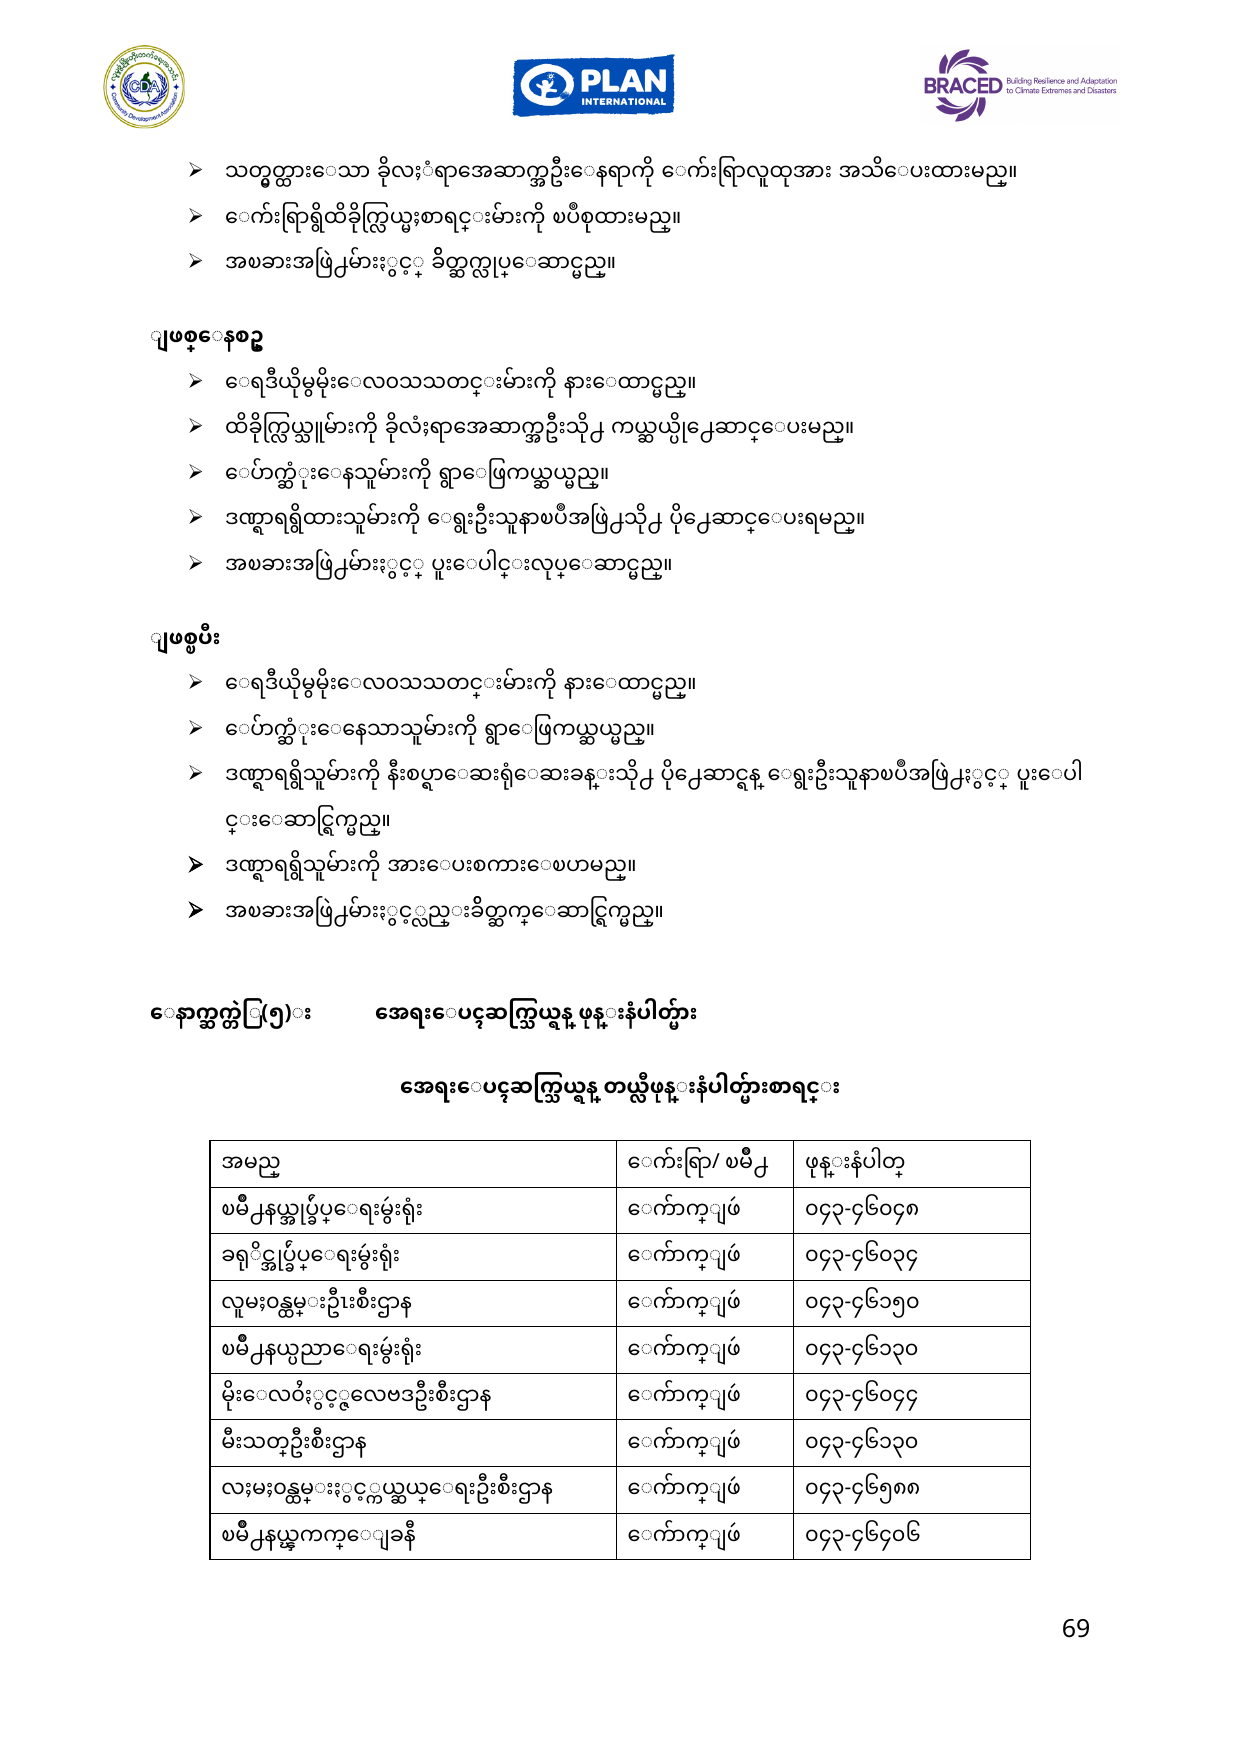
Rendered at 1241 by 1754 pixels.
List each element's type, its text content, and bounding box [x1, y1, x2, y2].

list ဒဏ္ရာရရွိသူမ်ားကို အားေပးစကားေၿပာမည္။ [187, 844, 1090, 890]
table_cell ၀၄၃-၄၆၀၄၄ [794, 1374, 1030, 1419]
table_cell ေက်ာက္ျဖဴ [617, 1514, 793, 1559]
table_cell ၿမိဳ႕နယ္အုပ္ခ်ဴပ္ေရးမွဴးရုံး [211, 1188, 616, 1233]
table_cell ၀၄၃-၄၆၀၄၈ [794, 1188, 1030, 1233]
table_header အမည္ [211, 1141, 616, 1187]
table_header ဖုန္းနံပါတ္ [794, 1141, 1030, 1187]
table_cell မီးသတ္ဦးစီးဌာန [211, 1420, 616, 1466]
table_header ေက်းရြာ/ ၿမိဳ႕ [617, 1141, 793, 1187]
table_cell ၀၄၃-၄၆၁၅၀ [794, 1281, 1030, 1326]
table_cell ေက်ာက္ျဖဴ [617, 1374, 793, 1419]
list ေက်းရြာရွိထိခိုက္လြယ္မႈစာရင္းမ်ားကို ၿပဳစုထားမည္။ [187, 196, 1090, 241]
table_cell လူမႈ၀န္ထမ္းဦၤးစီးဌာန [211, 1281, 616, 1326]
text အေရးေပၚဆက္သြယ္ရန္ တယ္လီဖုန္းနံပါတ္မ်ားစာရင္း [150, 1066, 1090, 1112]
table_cell ေက်ာက္ျဖဴ [617, 1281, 793, 1326]
table_cell ခရုိင္အုပ္ခ်ဴပ္ေရးမွဴးရုံး [211, 1234, 616, 1280]
list ဒဏ္ရာရရွိသူမ်ားကို နီးစပ္ရာေဆးရုံေဆးခန္းသို႕ ပို႕ေဆာင္ရန္ ေရွးဦးသူနာၿပဳအဖြဲ႕ႏွင့္ ပူးေပါင္းေဆာင္ရြက္မည္။ [187, 753, 1090, 844]
list ေရဒီယိုမွမိုးေလ၀သသတင္းမ်ားကို နားေထာင္မည္။ [187, 361, 1090, 406]
text ျဖစ္ေနစဥ္ [150, 315, 1090, 361]
table_cell ၀၄၃-၄၆၄၀၆ [794, 1514, 1030, 1559]
picture [920, 45, 1122, 125]
table_cell ၀၄၃-၄၆၁၃၀ [794, 1420, 1030, 1466]
table_cell ေက်ာက္ျဖဴ [617, 1467, 793, 1512]
list သတ္မွတ္ထားေသာ ခိုလႈံရာအေဆာက္အဦးေနရာကို ေက်းရြာလူထုအား အသိေပးထားမည္။ [187, 150, 1090, 196]
table_cell လႈမႈ၀န္ထမ္းႏွင့္ကယ္ဆယ္ေရးဦးစီးဌာန [211, 1467, 616, 1512]
table_cell ေက်ာက္ျဖဴ [617, 1188, 793, 1233]
text ေနာက္ဆက္တဲြ(၅)း အေရးေပၚဆက္သြယ္ရန္ ဖုန္းနံပါတ္မ်ား [150, 992, 1090, 1038]
list အၿခားအဖြဲ႕မ်ားႏွင့္ ခ်ိတ္ဆက္လုပ္ေဆာင္မည္။ [187, 241, 1090, 287]
list ေရဒီယိုမွမိုးေလ၀သသတင္းမ်ားကို နားေထာင္မည္။ [187, 662, 1090, 708]
table_cell ၿမိဳ႕နယ္ပညာေရးမွဴးရုံး [211, 1327, 616, 1373]
list အၿခားအဖြဲ႕မ်ားႏွင့္လည္းခ်ိတ္ဆက္ေဆာင္ရြက္မည္။ [187, 890, 1090, 935]
table_cell မိုးေလ၀ႆႏွင့္ဇလေဗဒဦးစီးဌာန [211, 1374, 616, 1419]
table_cell ေက်ာက္ျဖဴ [617, 1234, 793, 1280]
picture [509, 52, 678, 120]
table_cell ၿမိဳ႕နယ္ၾကက္ေျခနီ [211, 1514, 616, 1559]
table_cell ၀၄၃-၄၆၅၈၈ [794, 1467, 1030, 1512]
table_cell ၀၄၃-၄၆၁၃၀ [794, 1327, 1030, 1373]
list ေပ်ာက္ဆံုးေနေသာသူမ်ားကို ရွာေဖြကယ္ဆယ္မည္။ [187, 708, 1090, 753]
table_cell ေက်ာက္ျဖဴ [617, 1420, 793, 1466]
table_cell ၀၄၃-၄၆၀၃၄ [794, 1234, 1030, 1280]
picture [103, 45, 185, 129]
list ေပ်ာက္ဆံုးေနသူမ်ားကို ရွာေဖြကယ္ဆယ္မည္။ [187, 452, 1090, 497]
list ဒဏ္ရာရရွိထားသူမ်ားကို ေရွးဦးသူနာၿပဳအဖြဲ႕သို႕ ပို႕ေဆာင္ေပးရမည္။ [187, 497, 1090, 543]
text ျဖစ္ၿပီး [150, 617, 1090, 662]
list ထိခိုက္လြယ္သူမ်ားကို ခိုလံႈရာအေဆာက္အဦးသို႕ ကယ္ဆယ္ပို႕ေဆာင္ေပးမည္။ [187, 406, 1090, 452]
table_cell ေက်ာက္ျဖဴ [617, 1327, 793, 1373]
list အၿခားအဖြဲ႕မ်ားႏွင့္ ပူးေပါင္းလုပ္ေဆာင္မည္။ [187, 543, 1090, 588]
